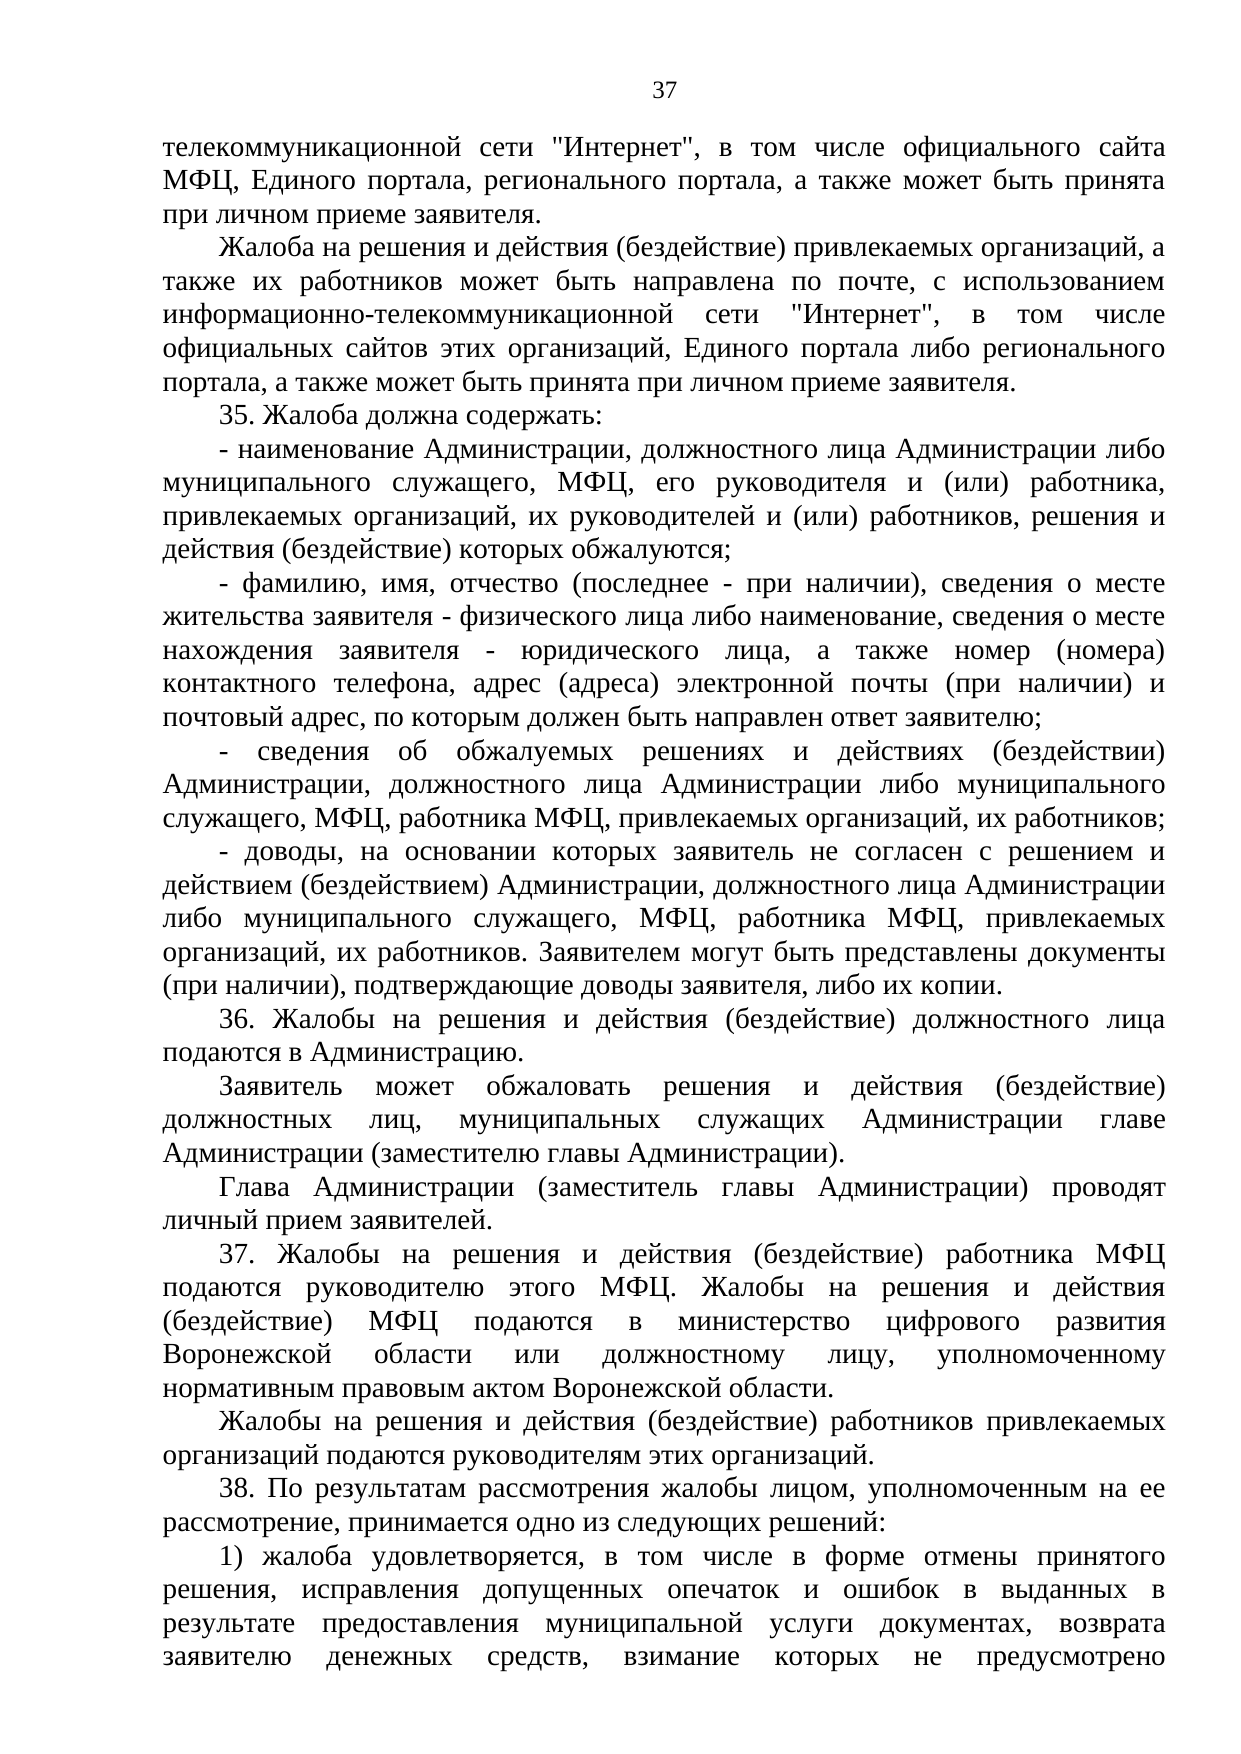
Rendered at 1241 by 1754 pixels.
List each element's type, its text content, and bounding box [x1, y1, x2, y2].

text 37. Жалобы на решения и действия (бездействие) работника МФЦ подаются руководителю этого МФЦ. Жалобы на решения и действия (бездействие) МФЦ подаются в министерство цифрового развития Воронежской области или должностному лицу, уполномоченному нормативным правовым актом Воронежской области. [162, 1236, 1167, 1403]
text - фамилию, имя, отчество (последнее - при наличии), сведения о месте жительства заявителя - физического лица либо наименование, сведения о месте нахождения заявителя - юридического лица, а также номер (номера) контактного телефона, адрес (адреса) электронной почты (при наличии) и почтовый адрес, по которым должен быть направлен ответ заявителю; [162, 565, 1167, 733]
text 38. По результатам рассмотрения жалобы лицом, уполномоченным на ее рассмотрение, принимается одно из следующих решений: [162, 1471, 1167, 1538]
text Жалобы на решения и действия (бездействие) работников привлекаемых организаций подаются руководителям этих организаций. [162, 1403, 1167, 1471]
text Глава Администрации (заместитель главы Администрации) проводят личный прием заявителей. [162, 1169, 1167, 1236]
text 35. Жалоба должна содержать: [162, 397, 1167, 431]
text Жалоба на решения и действия (бездействие) привлекаемых организаций, а также их работников может быть направлена по почте, с использованием информационно-телекоммуникационной сети "Интернет", в том числе официальных сайтов этих организаций, Единого портала либо регионального портала, а также может быть принята при личном приеме заявителя. [162, 229, 1167, 397]
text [162, 129, 1167, 229]
text - сведения об обжалуемых решениях и действиях (бездействии) Администрации, должностного лица Администрации либо муниципального служащего, МФЦ, работника МФЦ, привлекаемых организаций, их работников; [162, 733, 1167, 833]
text 36. Жалобы на решения и действия (бездействие) должностного лица подаются в Администрацию. [162, 1001, 1167, 1068]
text - доводы, на основании которых заявитель не согласен с решением и действием (бездействием) Администрации, должностного лица Администрации либо муниципального служащего, МФЦ, работника МФЦ, привлекаемых организаций, их работников. Заявителем могут быть представлены документы (при наличии), подтверждающие доводы заявителя, либо их копии. [162, 833, 1167, 1001]
text Заявитель может обжаловать решения и действия (бездействие) должностных лиц, муниципальных служащих Администрации главе Администрации (заместителю главы Администрации). [162, 1068, 1167, 1169]
text - наименование Администрации, должностного лица Администрации либо муниципального служащего, МФЦ, его руководителя и (или) работника, привлекаемых организаций, их руководителей и (или) работников, решения и действия (бездействие) которых обжалуются; [162, 431, 1167, 565]
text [162, 1538, 1167, 1672]
